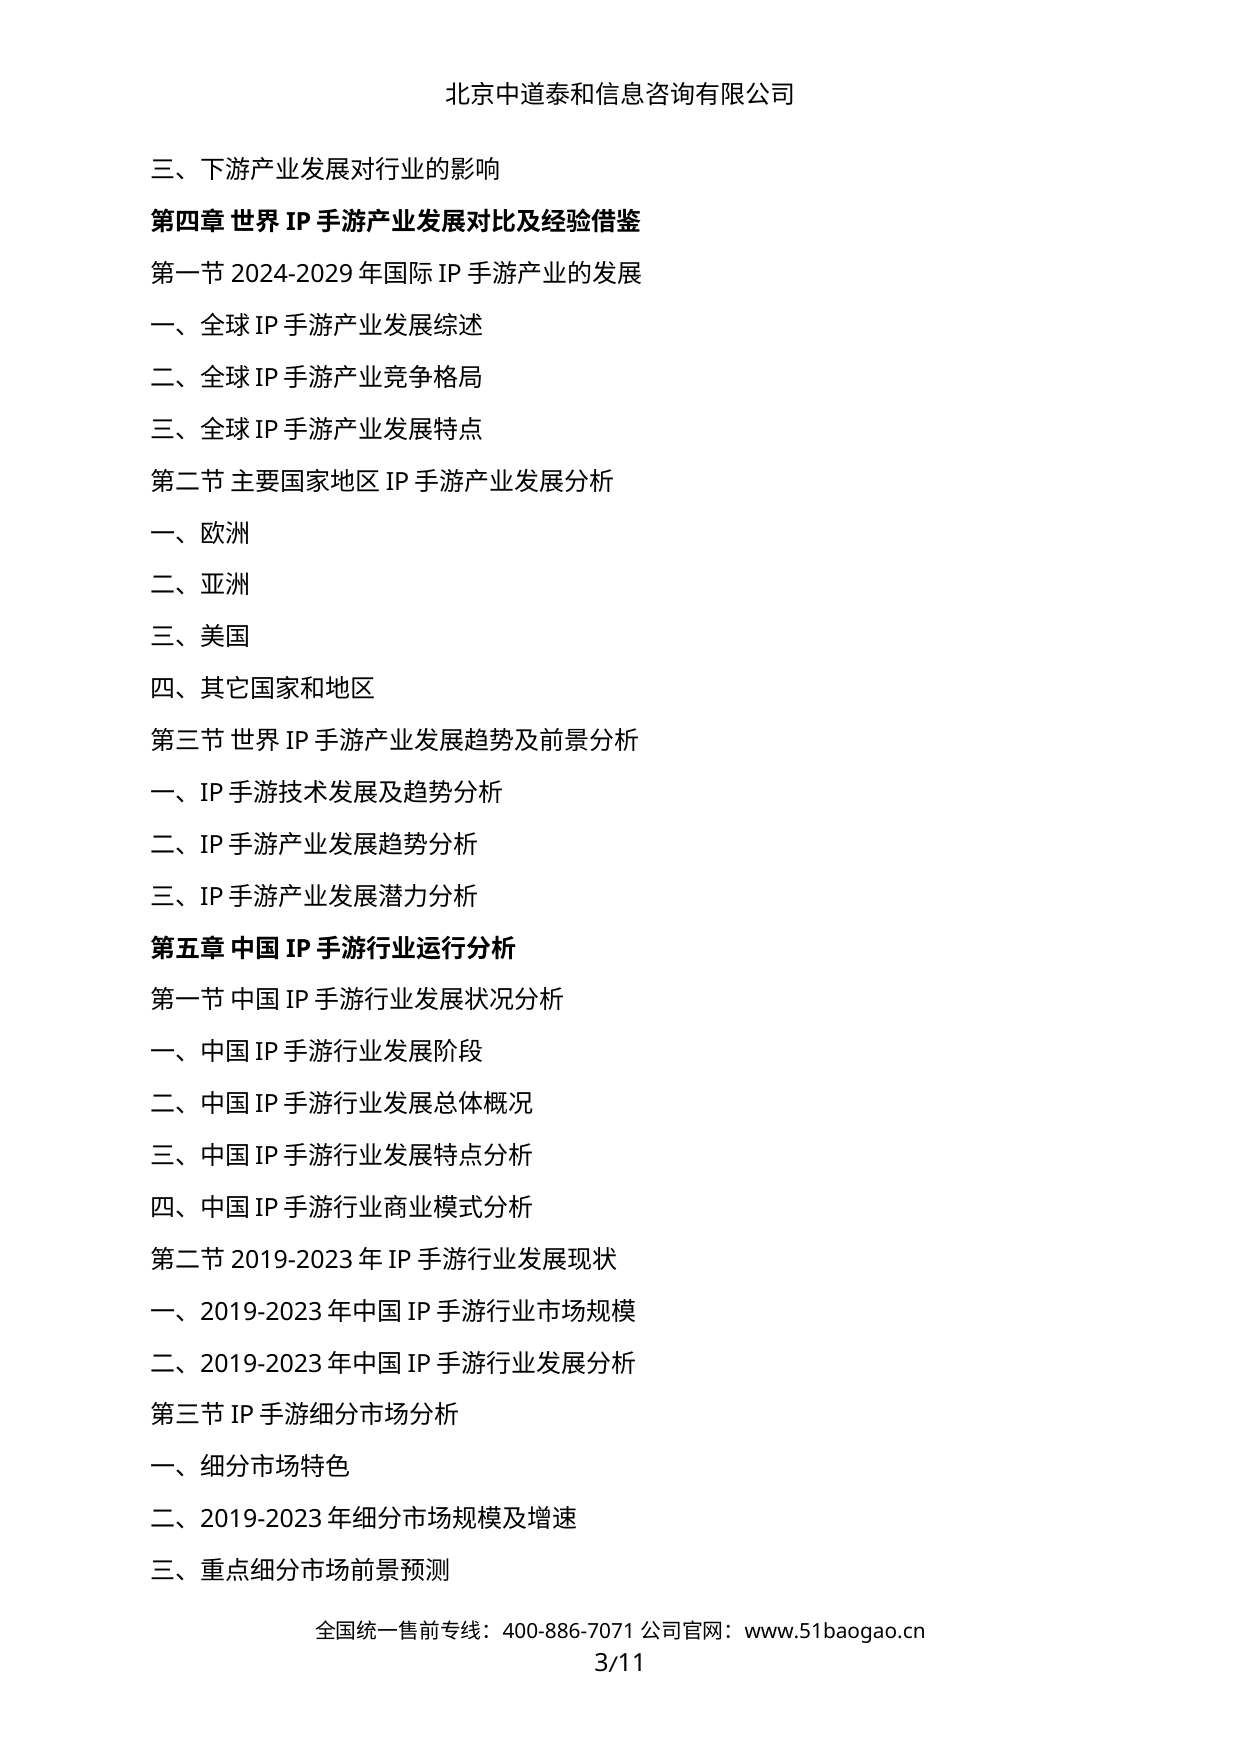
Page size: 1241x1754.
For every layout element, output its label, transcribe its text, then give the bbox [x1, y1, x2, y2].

text 四、中国IP手游行业商业模式分析 [150, 1187, 1090, 1224]
text 三、美国 [150, 617, 1090, 653]
text 二、2019-2023年细分市场规模及增速 [150, 1499, 1090, 1535]
text 三、全球IP手游产业发展特点 [150, 409, 1090, 446]
text 二、中国IP手游行业发展总体概况 [150, 1084, 1090, 1120]
text 一、细分市场特色 [150, 1447, 1090, 1483]
text 二、亚洲 [150, 565, 1090, 601]
text 第四章 世界IP手游产业发展对比及经验借鉴 [150, 202, 1090, 238]
text 二、2019-2023年中国IP手游行业发展分析 [150, 1343, 1090, 1379]
text 四、其它国家和地区 [150, 669, 1090, 705]
text 第五章 中国IP手游行业运行分析 [150, 928, 1090, 964]
text 一、中国IP手游行业发展阶段 [150, 1032, 1090, 1068]
text 第一节 2024-2029年国际IP手游产业的发展 [150, 254, 1090, 290]
text 一、全球IP手游产业发展综述 [150, 306, 1090, 342]
text 三、中国IP手游行业发展特点分析 [150, 1136, 1090, 1172]
text 三、IP手游产业发展潜力分析 [150, 876, 1090, 912]
text 第三节 世界IP手游产业发展趋势及前景分析 [150, 721, 1090, 757]
text 第一节 中国IP手游行业发展状况分析 [150, 980, 1090, 1016]
text 一、IP手游技术发展及趋势分析 [150, 772, 1090, 809]
text 一、2019-2023年中国IP手游行业市场规模 [150, 1291, 1090, 1327]
text 第二节 主要国家地区IP手游产业发展分析 [150, 461, 1090, 497]
text 二、IP手游产业发展趋势分析 [150, 824, 1090, 861]
text 三、重点细分市场前景预测 [150, 1551, 1090, 1587]
text 二、全球IP手游产业竞争格局 [150, 357, 1090, 394]
text 第二节 2019-2023年IP手游行业发展现状 [150, 1239, 1090, 1276]
text 三、下游产业发展对行业的影响 [150, 150, 1090, 186]
text 一、欧洲 [150, 513, 1090, 549]
text 第三节 IP手游细分市场分析 [150, 1395, 1090, 1431]
